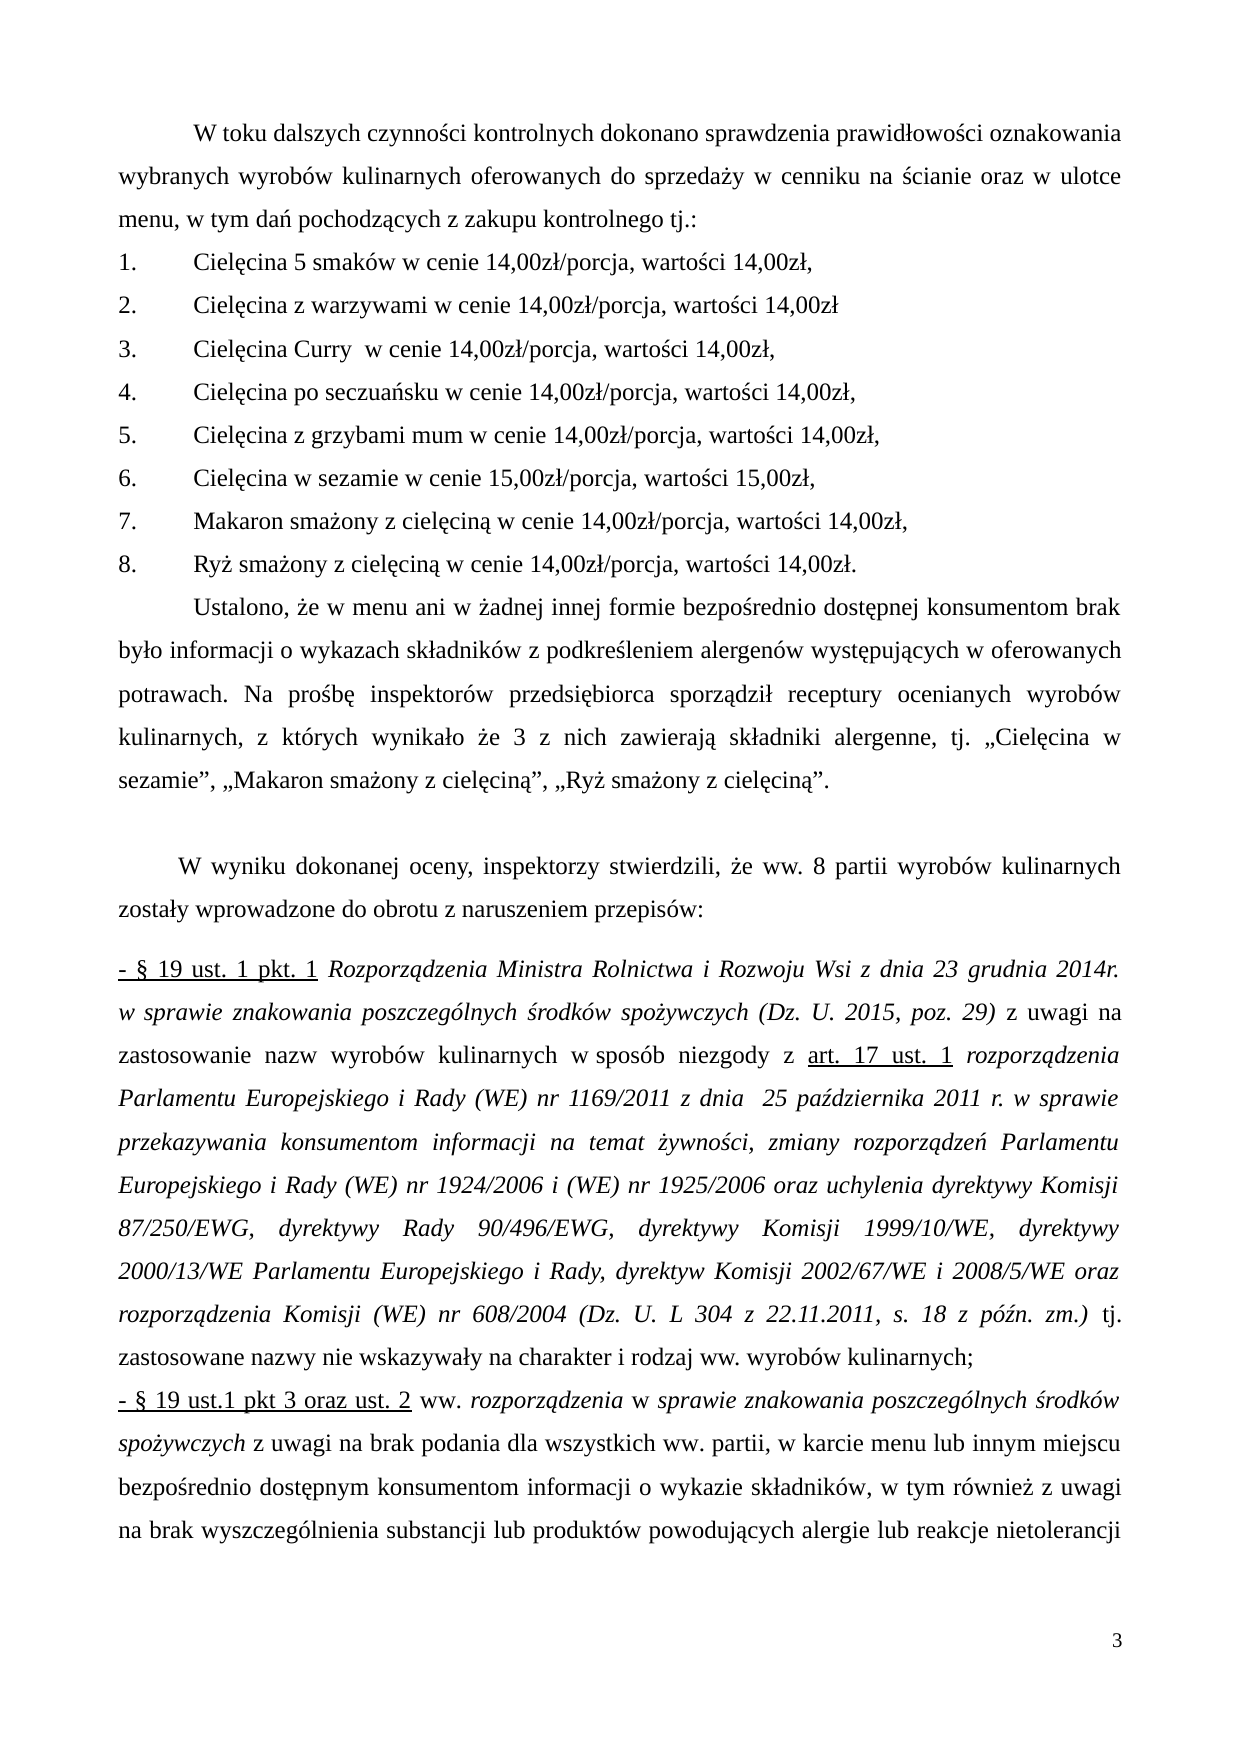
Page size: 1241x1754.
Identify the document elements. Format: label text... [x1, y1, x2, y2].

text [118, 1385, 1122, 1543]
text W wyniku dokonanej oceny, inspektorzy stwierdzili, że ww. 8 partii wyrobów kulinarnych zostały wprowadzone do obrotu z naruszeniem przepisów: [118, 851, 1122, 923]
text 4. Cielęcina po seczuańsku w cenie 14,00zł/porcja, wartości 14,00zł, [118, 377, 1122, 406]
text 8. Ryż smażony z cielęciną w cenie 14,00zł/porcja, wartości 14,00zł. [118, 549, 1122, 578]
text W toku dalszych czynności kontrolnych dokonano sprawdzenia prawidłowości oznakowania wybranych wyrobów kulinarnych oferowanych do sprzedaży w cenniku na ścianie oraz w ulotce menu, w tym dań pochodzących z zakupu kontrolnego tj.: [118, 118, 1122, 233]
text 5. Cielęcina z grzybami mum w cenie 14,00zł/porcja, wartości 14,00zł, [118, 420, 1122, 449]
text 1. Cielęcina 5 smaków w cenie 14,00zł/porcja, wartości 14,00zł, [118, 247, 1122, 276]
text 7. Makaron smażony z cielęciną w cenie 14,00zł/porcja, wartości 14,00zł, [118, 506, 1122, 535]
text 3. Cielęcina Curry w cenie 14,00zł/porcja, wartości 14,00zł, [118, 334, 1122, 362]
text 6. Cielęcina w sezamie w cenie 15,00zł/porcja, wartości 15,00zł, [118, 463, 1122, 492]
text Ustalono, że w menu ani w żadnej innej formie bezpośrednio dostępnej konsumentom brak było informacji o wykazach składników z podkreśleniem alergenów występujących w oferowanych potrawach. Na prośbę inspektorów przedsiębiorca sporządził receptury ocenianych wyrobów kulinarnych, z których wynikało że 3 z nich zawierają składniki alergenne, tj. „Cielęcina w sezamie”, „Makaron smażony z cielęciną”, „Ryż smażony z cielęciną”. [118, 592, 1122, 794]
text - § 19 ust. 1 pkt. 1 Rozporządzenia Ministra Rolnictwa i Rozwoju Wsi z dnia 23 grudnia 2014r. w sprawie znakowania poszczególnych środków spożywczych (Dz. U. 2015, poz. 29) z uwagi na zastosowanie nazw wyrobów kulinarnych w sposób niezgody z art. 17 ust. 1 rozporządzenia Parlamentu Europejskiego i Rady (WE) nr 1169/2011 z dnia 25 października 2011 r. w sprawie przekazywania konsumentom informacji na temat żywności, zmiany rozporządzeń Parlamentu Europejskiego i Rady (WE) nr 1924/2006 i (WE) nr 1925/2006 oraz uchylenia dyrektywy Komisji 87/250/EWG, dyrektywy Rady 90/496/EWG, dyrektywy Komisji 1999/10/WE, dyrektywy 2000/13/WE Parlamentu Europejskiego i Rady, dyrektyw Komisji 2002/67/WE i 2008/5/WE oraz rozporządzenia Komisji (WE) nr 608/2004 (Dz. U. L 304 z 22.11.2011, s. 18 z późn. zm.) tj. zastosowane nazwy nie wskazywały na charakter i rodzaj ww. wyrobów kulinarnych; [118, 954, 1122, 1371]
text 2. Cielęcina z warzywami w cenie 14,00zł/porcja, wartości 14,00zł [118, 291, 1122, 319]
